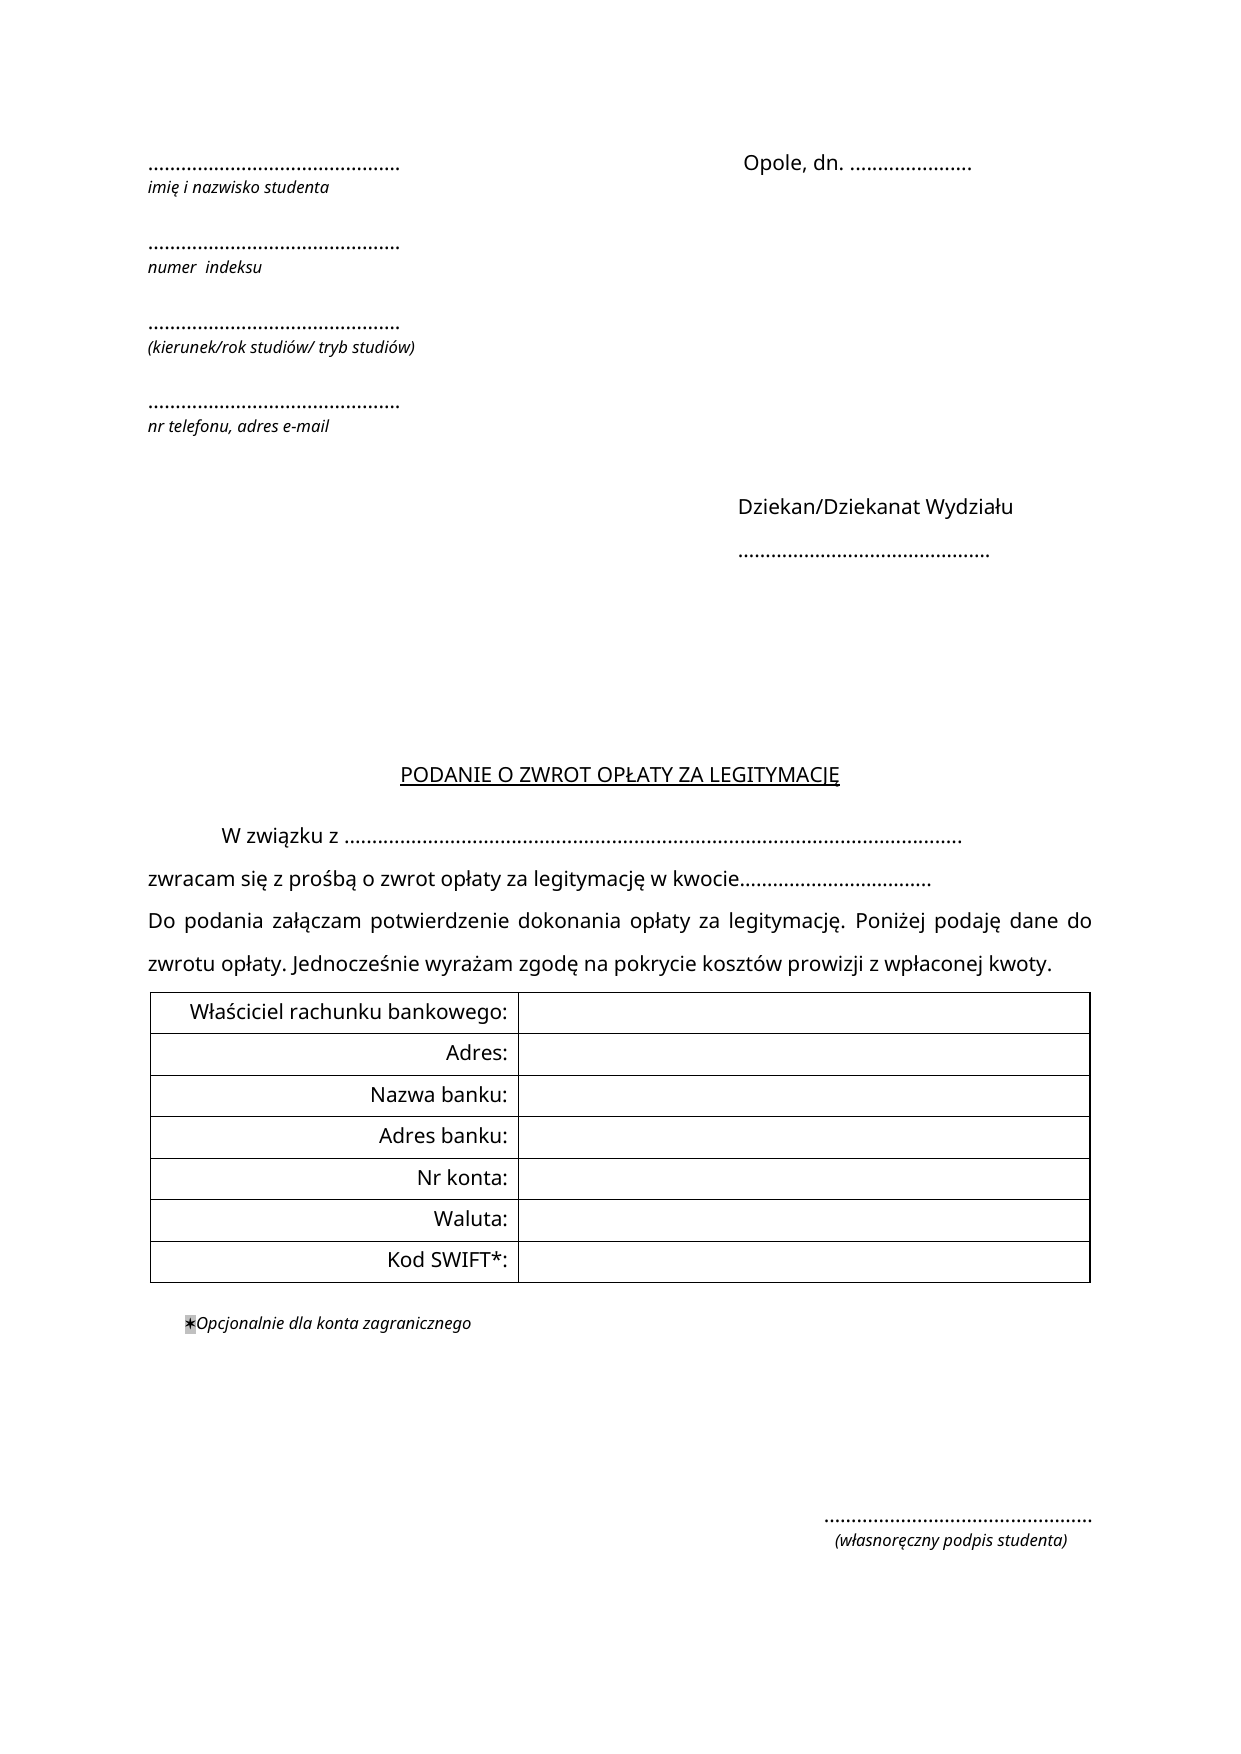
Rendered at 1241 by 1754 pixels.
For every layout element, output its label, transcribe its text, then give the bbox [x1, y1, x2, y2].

table_cell Nr konta: [151, 1159, 518, 1199]
text Opcjonalnie dla konta zagranicznego [185, 1311, 1093, 1334]
table_cell [519, 1200, 1089, 1241]
text ………………………………………. [148, 386, 1093, 415]
text ………………………………………. [148, 227, 1093, 256]
table_cell [519, 1117, 1089, 1158]
table_cell [519, 1242, 1089, 1282]
text …………………….…………………… [148, 1501, 1093, 1529]
table_cell [519, 1034, 1089, 1075]
table_cell [519, 1159, 1089, 1199]
text nr telefonu, adres e-mail [148, 415, 1093, 437]
text numer indeksu [148, 256, 1093, 278]
text ………………………………………. [738, 535, 1093, 563]
table_cell Adres: [151, 1034, 518, 1075]
text imię i nazwisko studenta [148, 176, 1093, 199]
text Dziekan/Dziekanat Wydziału [738, 492, 1093, 521]
text zwracam się z prośbą o zwrot opłaty za legitymację w kwocie…………………………….. [148, 864, 1093, 892]
table_header Właściciel rachunku bankowego: [151, 993, 518, 1033]
table_header [519, 993, 1089, 1033]
text PODANIE O ZWROT OPŁATY ZA LEGITYMACJĘ [148, 760, 1093, 789]
table_cell Adres banku: [151, 1117, 518, 1158]
table_cell Kod SWIFT*: [151, 1242, 518, 1282]
text W związku z ............................................................................................................... [148, 821, 1093, 850]
text ………………………………………. Opole, dn. ...................... [148, 148, 1093, 176]
text ………………………………………. [148, 307, 1093, 335]
text (kierunek/rok studiów/ tryb studiów) [148, 335, 1093, 358]
table_cell Nazwa banku: [151, 1076, 518, 1116]
table_cell Waluta: [151, 1200, 518, 1241]
table_cell [519, 1076, 1089, 1116]
text (własnoręczny podpis studenta) [738, 1529, 1093, 1552]
text Do podania załączam potwierdzenie dokonania opłaty za legitymację. Poniżej podaję dane do zwrotu opłaty. Jednocześnie wyrażam zgodę na pokrycie kosztów prowizji z wpłaconej kwoty. [148, 907, 1093, 978]
